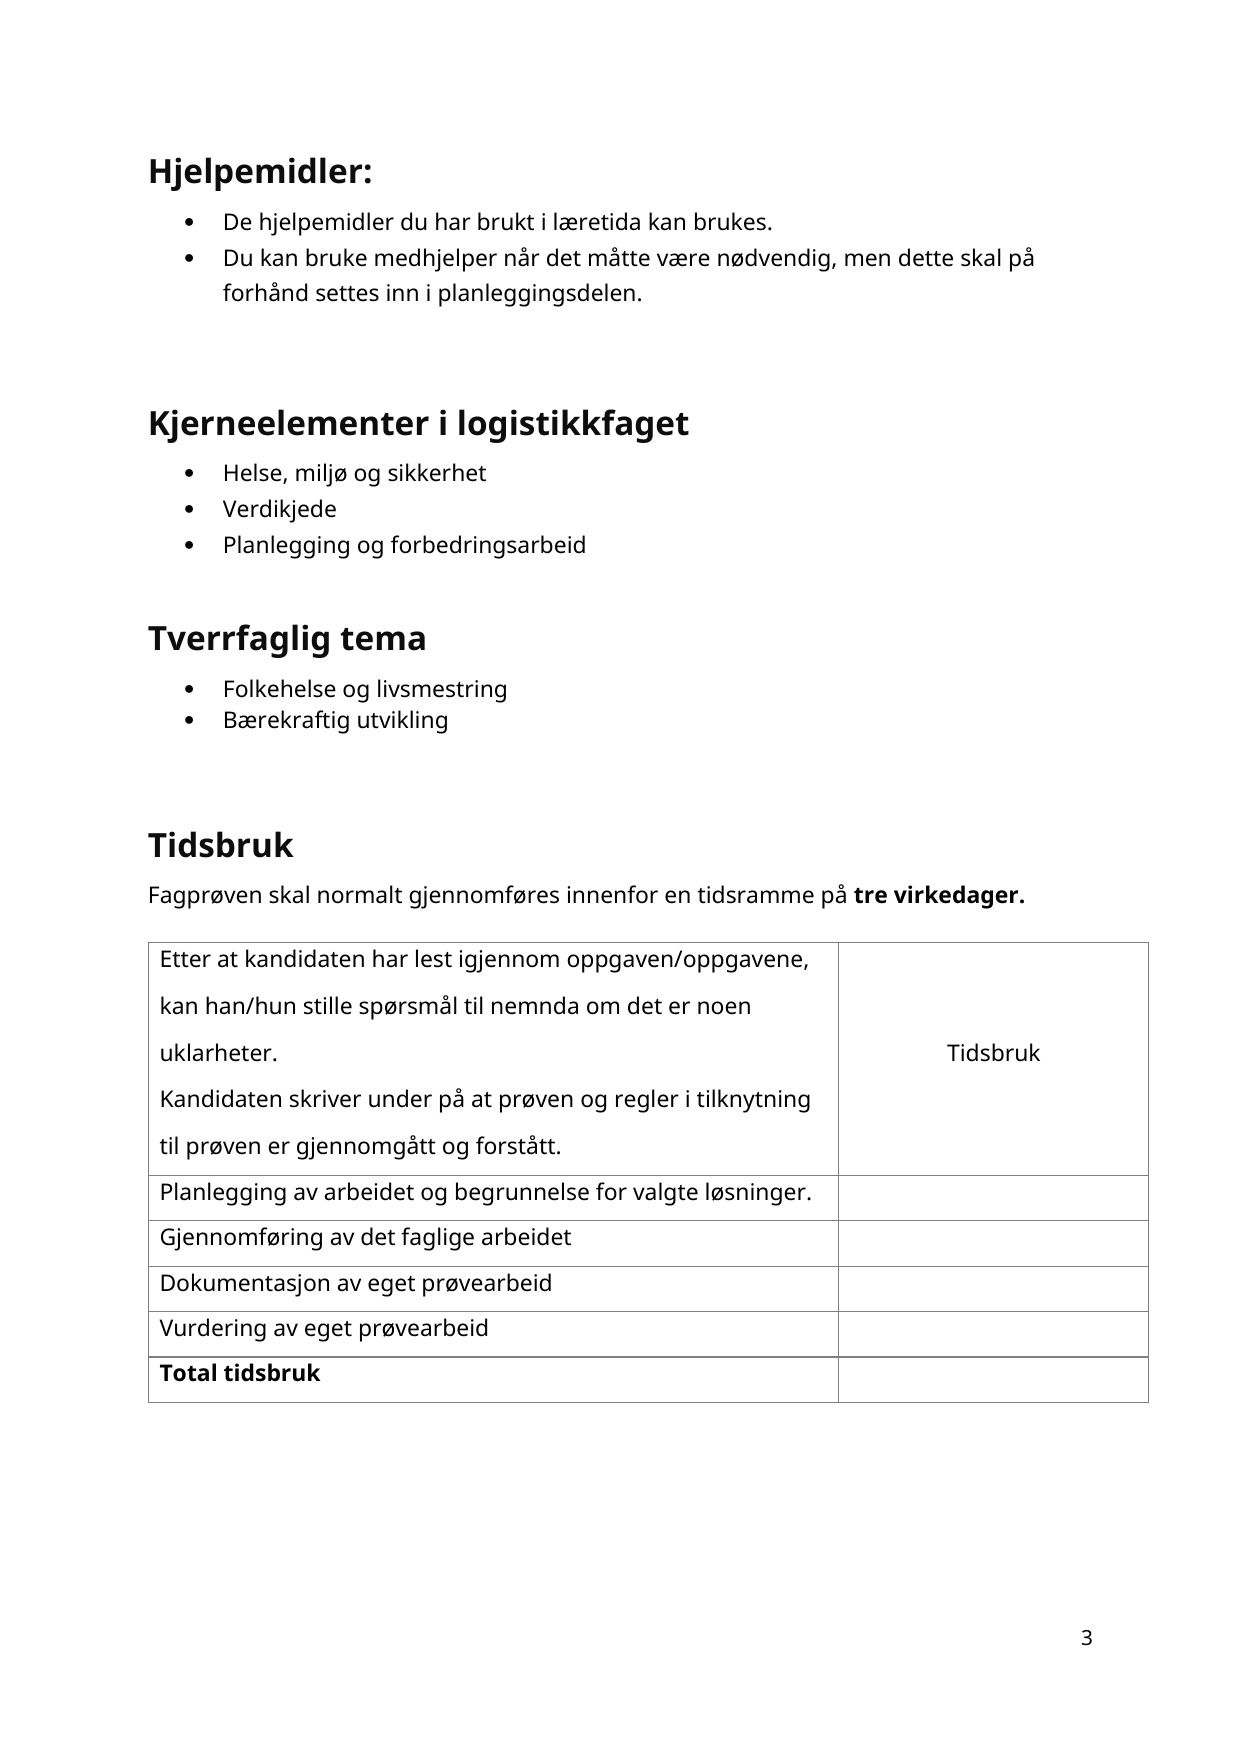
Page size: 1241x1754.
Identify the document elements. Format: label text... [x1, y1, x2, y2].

table_cell [839, 1176, 1148, 1220]
table_cell [839, 1358, 1148, 1402]
subtitle Tverrfaglig tema [148, 615, 1093, 660]
table_cell Dokumentasjon av eget prøvearbeid [149, 1267, 838, 1311]
list Planlegging og forbedringsarbeid [185, 529, 1093, 560]
list Verdikjede [185, 493, 1093, 524]
table_cell Vurdering av eget prøvearbeid [149, 1312, 838, 1356]
table_cell [839, 1312, 1148, 1356]
subtitle Kjerneelementer i logistikkfaget [148, 399, 1093, 445]
text Fagprøven skal normalt gjennomføres innenfor en tidsramme på tre virkedager. [148, 879, 1093, 911]
table_cell Planlegging av arbeidet og begrunnelse for valgte løsninger. [149, 1176, 838, 1220]
list Helse, miljø og sikkerhet [185, 457, 1093, 488]
table_cell [839, 1221, 1148, 1266]
list De hjelpemidler du har brukt i læretida kan brukes. [185, 206, 1093, 237]
list Du kan bruke medhjelper når det måtte være nødvendig, men dette skal på forhånd settes inn i planleggingsdelen. [185, 241, 1093, 309]
table_cell [839, 1267, 1148, 1311]
table_cell Gjennomføring av det faglige arbeidet [149, 1221, 838, 1266]
table_header Etter at kandidaten har lest igjennom oppgaven/oppgavene, kan han/hun stille spørsmål til nemnda om det er noen uklarheter. Kandidaten skriver under på at prøven og regler i tilknytning til prøven er gjennomgått og forstått. [149, 943, 838, 1175]
table_cell Total tidsbruk [149, 1358, 838, 1402]
list Folkehelse og livsmestring [185, 673, 1093, 704]
table_header Tidsbruk [839, 943, 1148, 1175]
list Bærekraftig utvikling [185, 704, 1093, 735]
subtitle Tidsbruk [148, 821, 1093, 867]
subtitle Hjelpemidler: [148, 148, 1093, 193]
